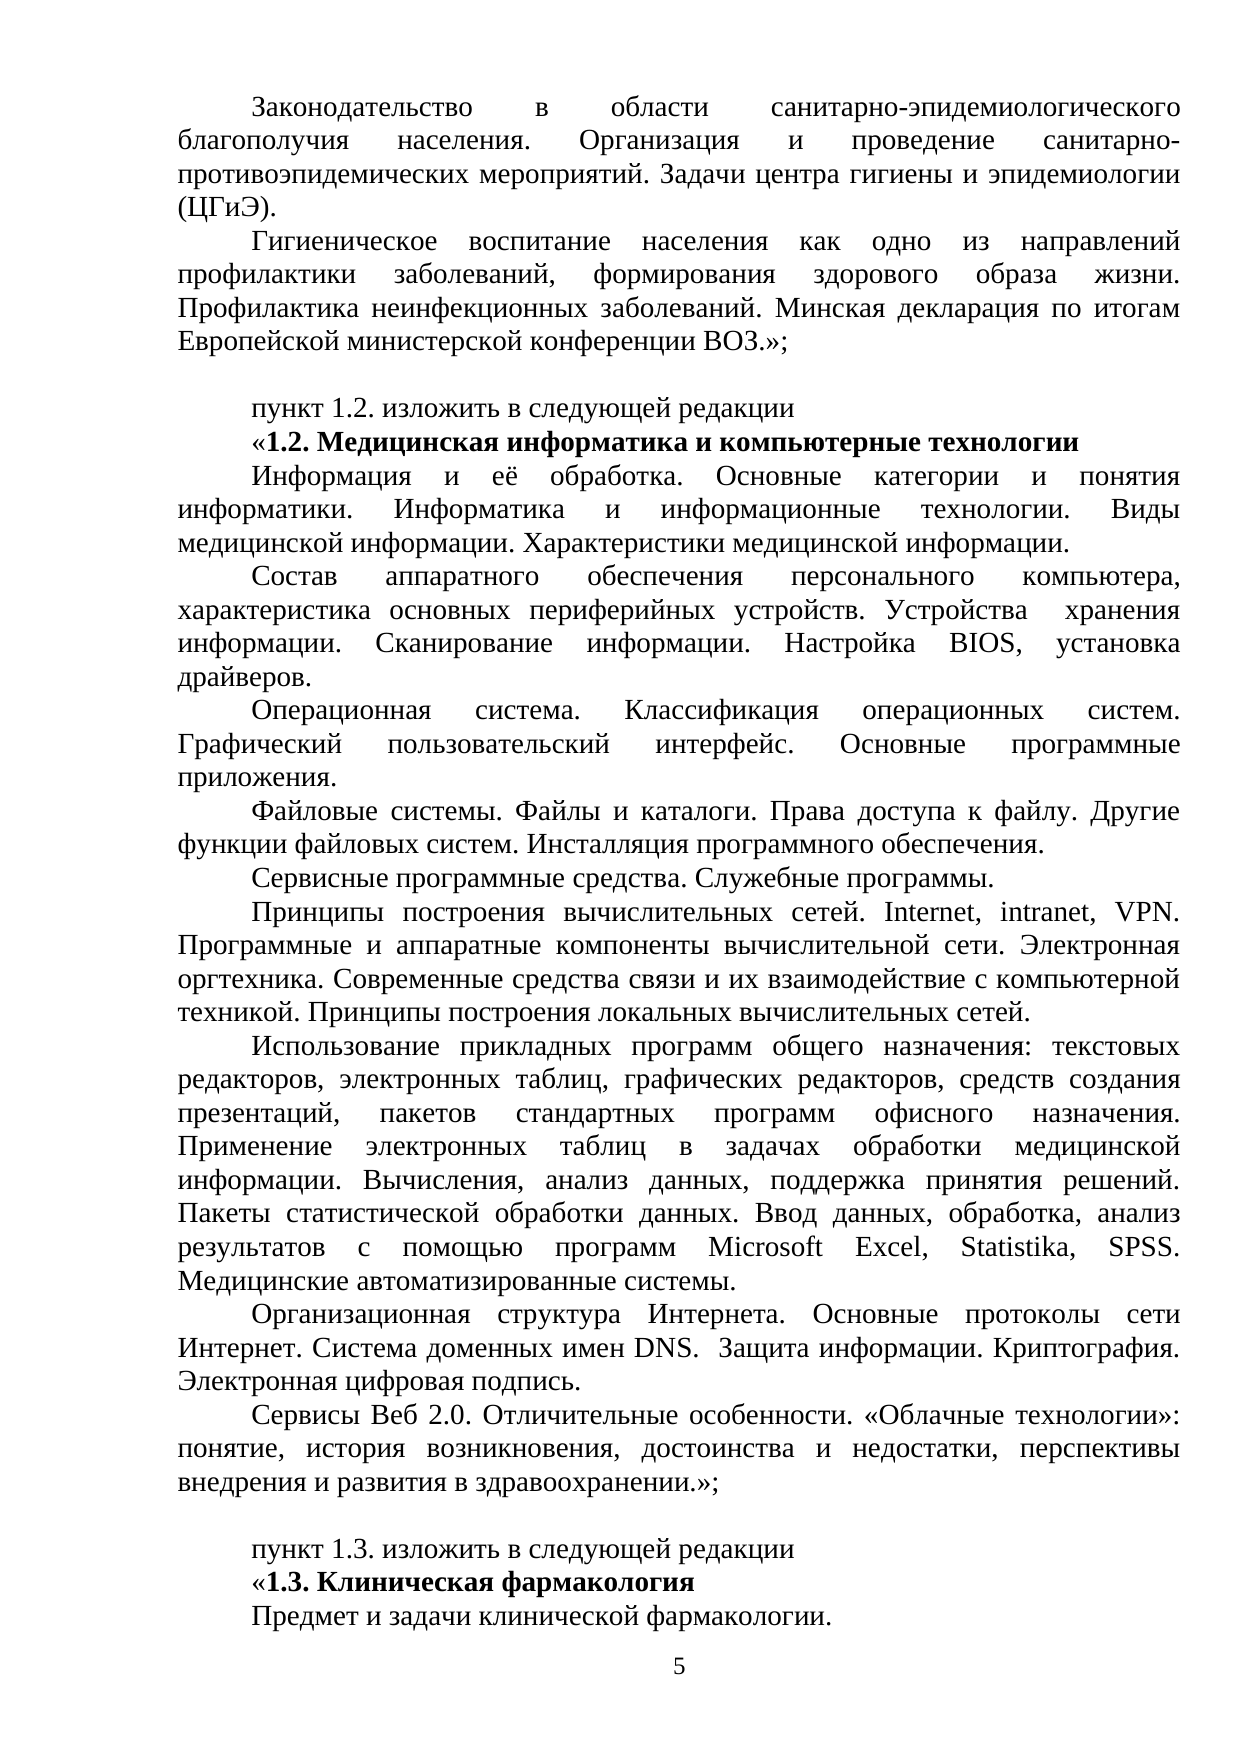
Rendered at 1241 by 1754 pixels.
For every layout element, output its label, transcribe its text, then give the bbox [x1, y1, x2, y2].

text Файловые системы. Файлы и каталоги. Права доступа к файлу. Другие функции файловых систем. Инсталляция программного обеспечения. [177, 793, 1181, 860]
text «1.3. Клиническая фармакология [177, 1564, 1181, 1598]
text «1.2. Медицинская информатика и компьютерные технологии [177, 424, 1181, 458]
text Организационная структура Интернета. Основные протоколы сети Интернет. Система доменных имен DNS. Защита информации. Криптография. Электронная цифровая подпись. [177, 1296, 1181, 1397]
text Гигиеническое воспитание населения как одно из направлений профилактики заболеваний, формирования здорового образа жизни. Профилактика неинфекционных заболеваний. Минская декларация по итогам Европейской министерской конференции ВОЗ.»; [177, 223, 1181, 357]
text Операционная система. Классификация операционных систем. Графический пользовательский интерфейс. Основные программные приложения. [177, 692, 1181, 793]
text Состав аппаратного обеспечения персонального компьютера, характеристика основных периферийных устройств. Устройства хранения информации. Сканирование информации. Настройка BIOS, установка драйверов. [177, 558, 1181, 692]
text пункт 1.2. изложить в следующей редакции [177, 391, 1181, 424]
text Использование прикладных программ общего назначения: текстовых редакторов, электронных таблиц, графических редакторов, средств создания презентаций, пакетов стандартных программ офисного назначения. Применение электронных таблиц в задачах обработки медицинской информации. Вычисления, анализ данных, поддержка принятия решений. Пакеты статистической обработки данных. Ввод данных, обработка, анализ результатов с помощью программ Microsoft Excel, Statistika, SPSS. Медицинские автоматизированные системы. [177, 1028, 1181, 1296]
text Информация и её обработка. Основные категории и понятия информатики. Информатика и информационные технологии. Виды медицинской информации. Характеристики медицинской информации. [177, 458, 1181, 558]
text Предмет и задачи клинической фармакологии. [177, 1598, 1181, 1632]
text Сервисные программные средства. Служебные программы. [177, 860, 1181, 894]
text Сервисы Веб 2.0. Отличительные особенности. «Облачные технологии»: понятие, история возникновения, достоинства и недостатки, перспективы внедрения и развития в здравоохранении.»; [177, 1397, 1181, 1497]
text Принципы построения вычислительных сетей. Internet, intranet, VPN. Программные и аппаратные компоненты вычислительной сети. Электронная оргтехника. Современные средства связи и их взаимодействие с компьютерной техникой. Принципы построения локальных вычислительных сетей. [177, 894, 1181, 1028]
text пункт 1.3. изложить в следующей редакции [177, 1531, 1181, 1564]
text Законодательство в области санитарно-эпидемиологического благополучия населения. Организация и проведение санитарно-противоэпидемических мероприятий. Задачи центра гигиены и эпидемиологии (ЦГиЭ). [177, 89, 1181, 223]
